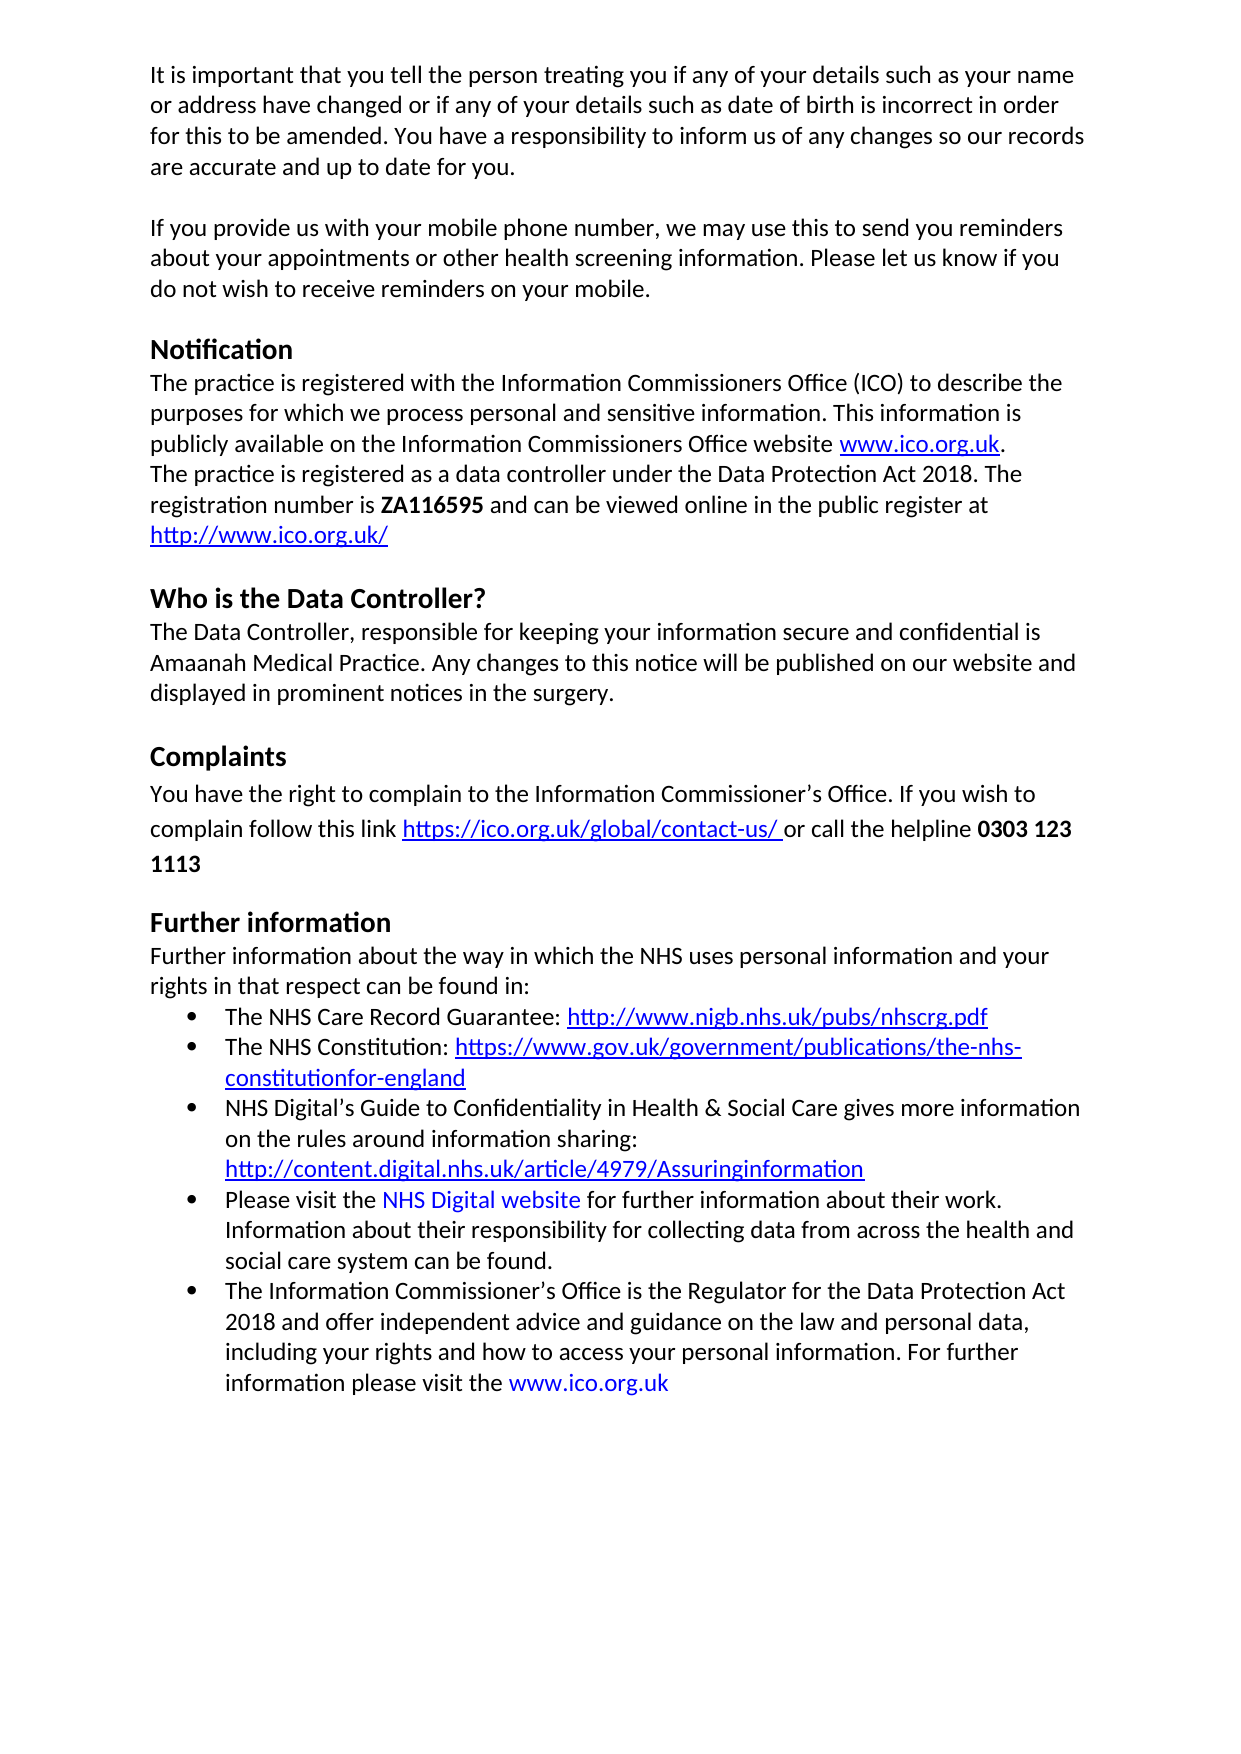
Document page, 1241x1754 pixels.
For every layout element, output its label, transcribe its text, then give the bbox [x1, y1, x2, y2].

text Further information about the way in which the NHS uses personal information and your rights in that respect can be found in: [150, 940, 1090, 1001]
text The Data Controller, responsible for keeping your information secure and confidential is Amaanah Medical Practice. Any changes to this notice will be published on our website and displayed in prominent notices in the surgery. [150, 616, 1090, 708]
list The NHS Constitution: https://www.gov.uk/government/publications/the-nhs-constitutionfor-england [187, 1031, 1090, 1092]
list Please visit the NHS Digital website for further information about their work. Information about their responsibility for collecting data from across the health and social care system can be found. [187, 1184, 1090, 1276]
list The Information Commissioner’s Office is the Regulator for the Data Protection Act 2018 and offer independent advice and guidance on the law and personal data, including your rights and how to access your personal information. For further information please visit the www.ico.org.uk [187, 1276, 1090, 1398]
text Complaints You have the right to complain to the Information Commissioner’s Office. If you wish to complain follow this link https://ico.org.uk/global/contact-us/ or call the helpline 0303 123 1113 [150, 738, 1090, 879]
text The practice is registered with the Information Commissioners Office (ICO) to describe the purposes for which we process personal and sensitive information. This information is publicly available on the Information Commissioners Office website www.ico.org.uk. [150, 367, 1090, 458]
text Notification [150, 331, 1090, 367]
list NHS Digital’s Guide to Confidentiality in Health & Social Care gives more information on the rules around information sharing: http://content.digital.nhs.uk/article/4979/Assuringinformation [187, 1092, 1090, 1184]
text Who is the Data Controller? [150, 581, 1090, 616]
text Further information [150, 904, 1090, 940]
list The NHS Care Record Guarantee: http://www.nigb.nhs.uk/pubs/nhscrg.pdf [187, 1001, 1090, 1031]
text If you provide us with your mobile phone number, we may use this to send you reminders about your appointments or other health screening information. Please let us know if you do not wish to receive reminders on your mobile. [150, 212, 1090, 303]
text The practice is registered as a data controller under the Data Protection Act 2018. The registration number is ZA116595 and can be viewed online in the public register at http://www.ico.org.uk/ [150, 458, 1090, 550]
text It is important that you tell the person treating you if any of your details such as your name or address have changed or if any of your details such as date of birth is incorrect in order for this to be amended. You have a responsibility to inform us of any changes so our records are accurate and up to date for you. [150, 59, 1090, 181]
